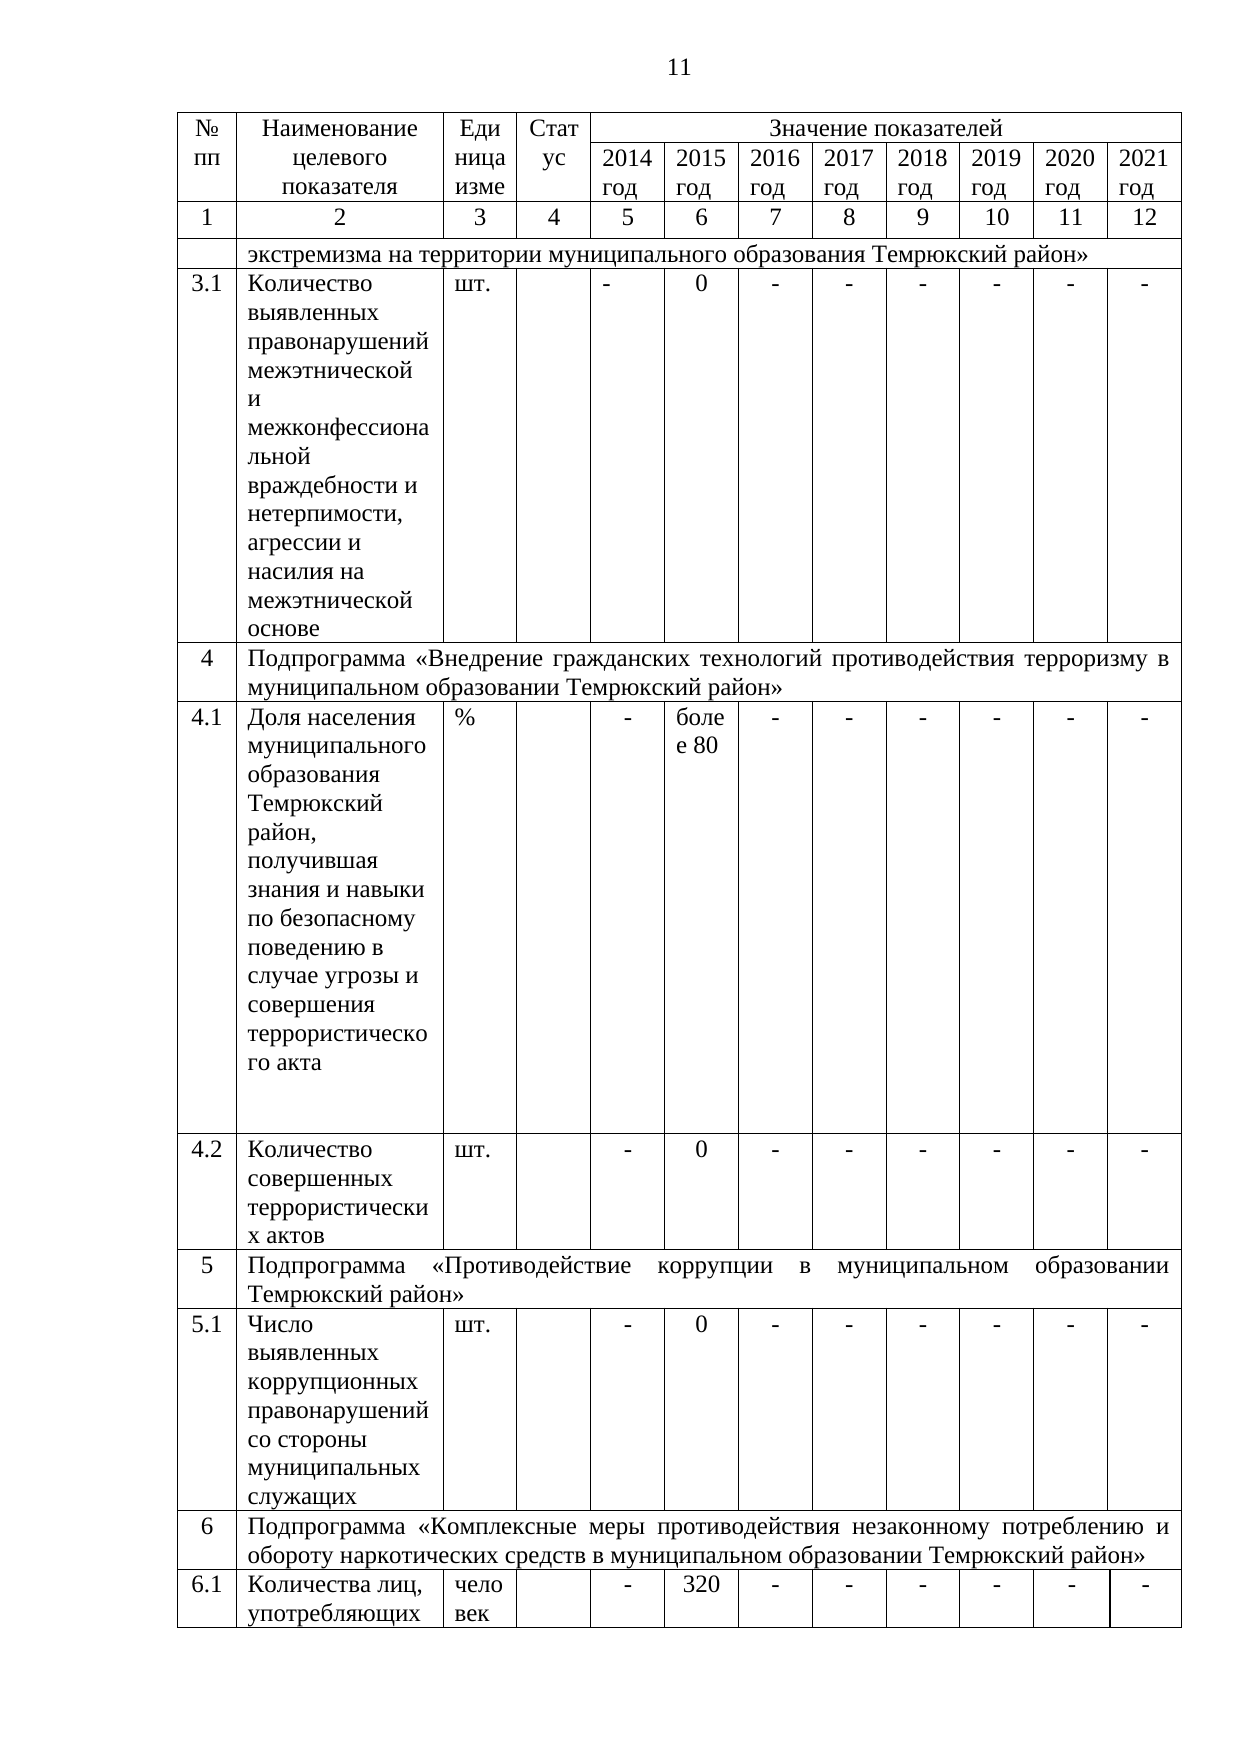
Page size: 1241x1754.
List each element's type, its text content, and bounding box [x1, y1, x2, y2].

table_cell - [813, 1309, 886, 1510]
table_cell - [960, 1309, 1033, 1510]
table_cell Количество выявленных правонарушений межэтнической и межконфессиональной враждебности и нетерпимости, агрессии и насилия на межэтнической основе [237, 269, 443, 642]
table_cell Подпрограмма «Комплексные меры противодействия незаконному потреблению и обороту наркотических средств в муниципальном образовании Темрюкский район» [237, 1511, 1181, 1568]
table_cell 2015 год [665, 143, 738, 201]
table_cell - [591, 1570, 664, 1627]
table_cell - [739, 1134, 812, 1249]
table_cell - [1108, 702, 1181, 1133]
table_cell шт. [444, 269, 516, 642]
table_cell - [960, 1134, 1033, 1249]
table_cell - [960, 269, 1033, 642]
table_cell Подпрограмма «Развитие национальных культур и профилактики проявлений экстремизма на территории муниципального образования Темрюкский район» [237, 239, 1181, 267]
table_header Значение показателей [591, 113, 1181, 142]
table_cell - [1034, 1309, 1107, 1510]
table_cell 2021 год [1108, 143, 1181, 201]
table_cell - [960, 1570, 1033, 1627]
table_cell - [960, 702, 1033, 1133]
table_cell - [1108, 1309, 1181, 1510]
table_cell % [444, 702, 516, 1133]
table_cell шт. [444, 1134, 516, 1249]
table_cell 3 [444, 202, 516, 238]
table_cell - [1111, 1570, 1181, 1627]
table_cell Количество совершенных террористических актов [237, 1134, 443, 1249]
table_cell - [813, 702, 886, 1133]
table_cell Доля населения муниципального образования Темрюкский район, получившая знания и навыки по безопасному поведению в случае угрозы и совершения террористического акта [237, 702, 443, 1133]
table_cell 12 [1108, 202, 1181, 238]
table_header Единица измерения [444, 113, 516, 201]
table_cell - [813, 1134, 886, 1249]
table_cell - [887, 269, 959, 642]
table_cell 2018 год [887, 143, 959, 201]
table_header Наименование целевого показателя [237, 113, 443, 201]
table_cell 2019 год [960, 143, 1033, 201]
table_cell - [591, 269, 664, 642]
table_cell 2 [237, 202, 443, 238]
table_cell - [1034, 1134, 1107, 1249]
table_cell 6.1 [178, 1570, 236, 1627]
table_cell [517, 269, 590, 642]
table_cell 4 [178, 643, 236, 701]
table_cell шт. [444, 1309, 516, 1510]
table_cell 6 [178, 1511, 236, 1568]
table_cell более 80 [665, 702, 738, 1133]
table_cell - [1034, 702, 1107, 1133]
table_cell 9 [887, 202, 959, 238]
table_cell - [813, 1570, 886, 1627]
table_cell 8 [813, 202, 886, 238]
table_cell 0 [665, 1134, 738, 1249]
table_cell 2020 год [1034, 143, 1107, 201]
table_cell - [887, 702, 959, 1133]
table_cell [517, 1570, 590, 1627]
table_cell 6 [665, 202, 738, 238]
table_cell Подпрограмма «Внедрение гражданских технологий противодействия терроризму в муниципальном образовании Темрюкский район» [237, 643, 1181, 701]
table_cell 3 [178, 239, 236, 267]
table_cell [517, 1134, 590, 1249]
table_cell Число выявленных коррупционных правонарушений со стороны муниципальных служащих [237, 1309, 443, 1510]
table_cell - [591, 1134, 664, 1249]
table_cell - [1034, 1570, 1109, 1627]
table_cell 0 [665, 1309, 738, 1510]
table_cell 5 [591, 202, 664, 238]
table_cell Подпрограмма «Противодействие коррупции в муниципальном образовании Темрюкский район» [237, 1250, 1181, 1308]
table_cell 2014 год [591, 143, 664, 201]
table_cell [517, 702, 590, 1133]
table_cell - [887, 1309, 959, 1510]
table_cell 0 [665, 269, 738, 642]
table_cell - [739, 702, 812, 1133]
table_cell [517, 1309, 590, 1510]
table_cell - [887, 1570, 959, 1627]
table_cell - [591, 702, 664, 1133]
table_cell 4.2 [178, 1134, 236, 1249]
table_cell 3.1 [178, 269, 236, 642]
table_header Статус [517, 113, 590, 201]
table_cell Количества лиц, употребляющих наркотики в немедицинских целях [237, 1570, 443, 1627]
table_header № пп [178, 113, 236, 201]
table_cell - [887, 1134, 959, 1249]
table_cell 320 [665, 1570, 738, 1627]
table_cell 5.1 [178, 1309, 236, 1510]
table_cell человек [444, 1570, 516, 1627]
table_cell 1 [178, 202, 236, 238]
table_cell 7 [739, 202, 812, 238]
table_cell - [739, 1309, 812, 1510]
table_cell - [1108, 1134, 1181, 1249]
table_cell 2017 год [813, 143, 886, 201]
table_cell 10 [960, 202, 1033, 238]
table_cell - [591, 1309, 664, 1510]
table_cell 4 [517, 202, 590, 238]
table_cell 2016 год [739, 143, 812, 201]
table_cell - [739, 1570, 812, 1627]
table_cell 5 [178, 1250, 236, 1308]
table_cell - [1108, 269, 1181, 642]
table_cell - [739, 269, 812, 642]
table_cell 4.1 [178, 702, 236, 1133]
table_cell - [1034, 269, 1107, 642]
table_cell 11 [1034, 202, 1107, 238]
table_cell - [813, 269, 886, 642]
